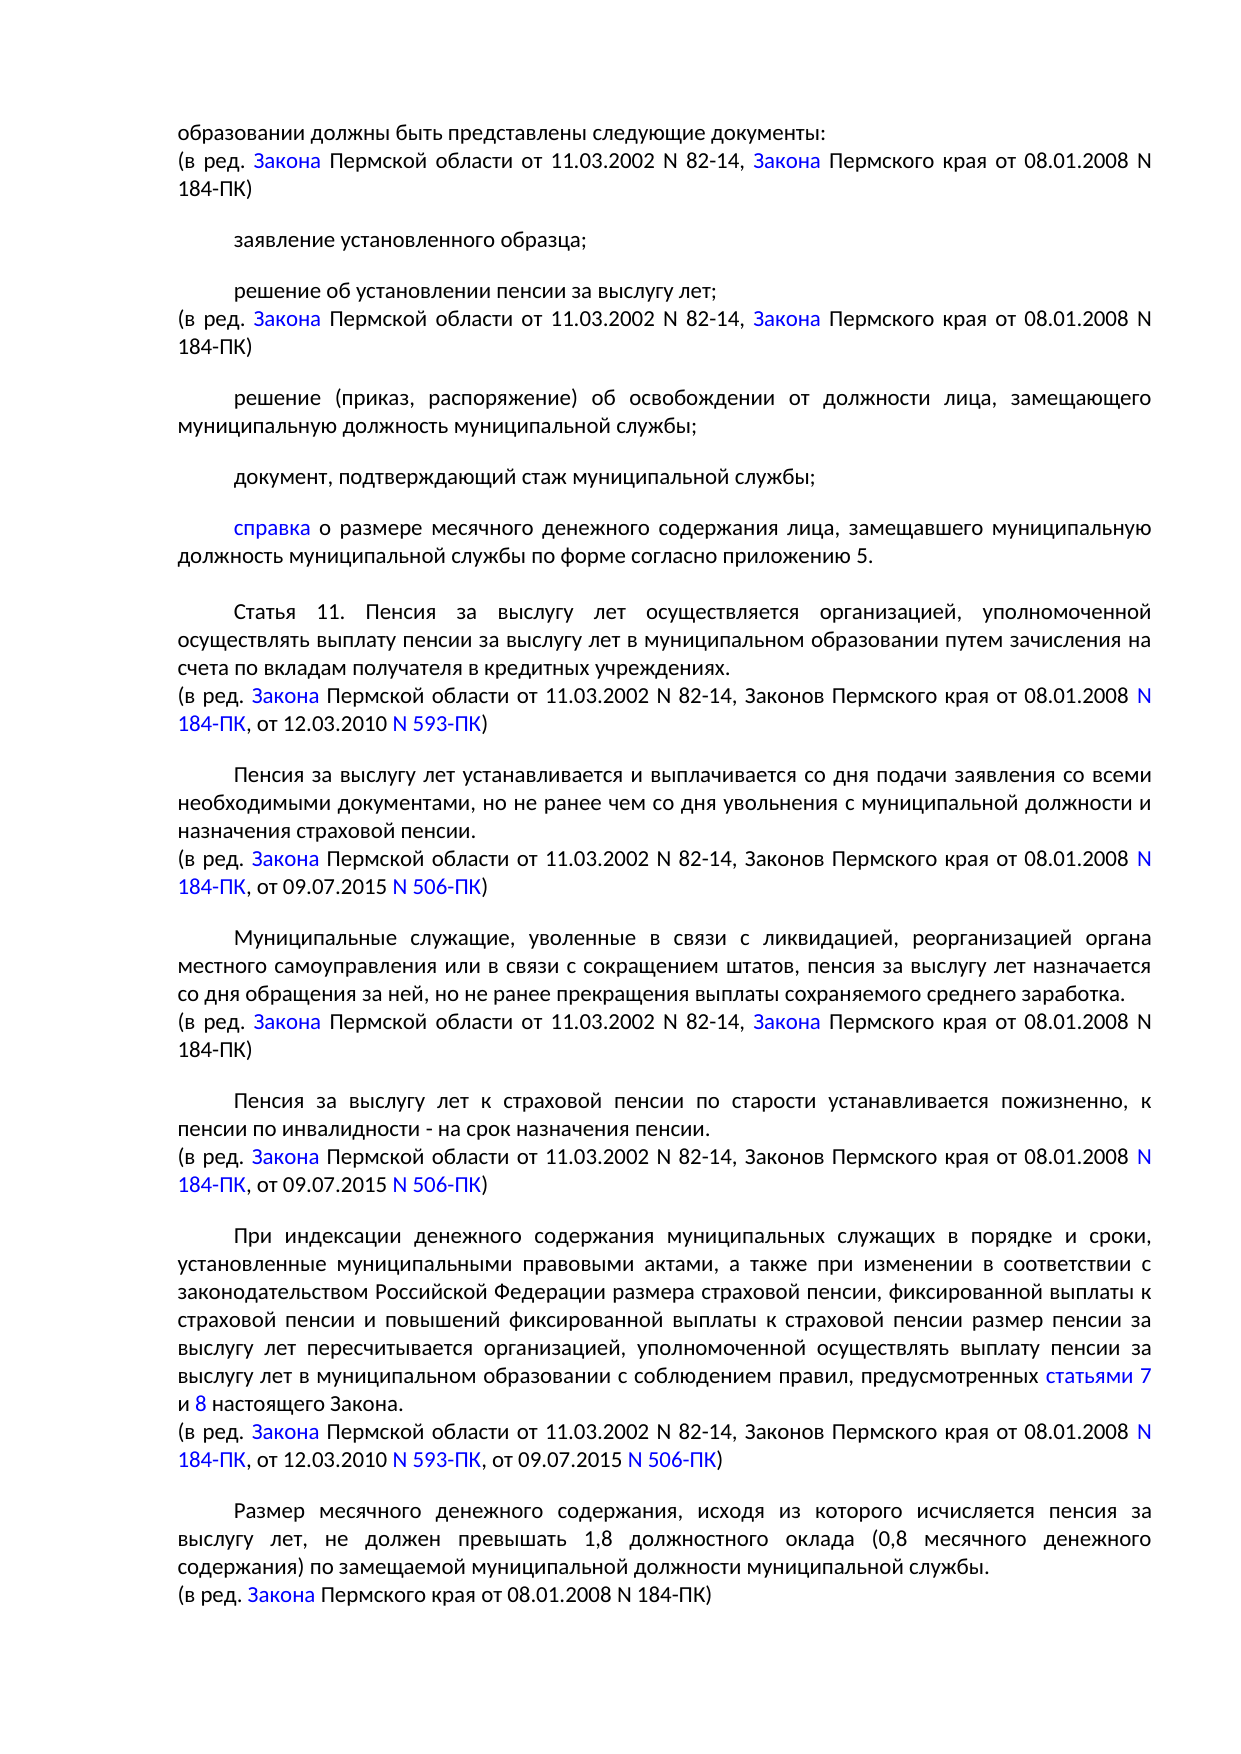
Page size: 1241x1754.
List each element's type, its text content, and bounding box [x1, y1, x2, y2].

text При индексации денежного содержания муниципальных служащих в порядке и сроки, установленные муниципальными правовыми актами, а также при изменении в соответствии с законодательством Российской Федерации размера страховой пенсии, фиксированной выплаты к страховой пенсии и повышений фиксированной выплаты к страховой пенсии размер пенсии за выслугу лет пересчитывается организацией, уполномоченной осуществлять выплату пенсии за выслугу лет в муниципальном образовании с соблюдением правил, предусмотренных статьями 7 и 8 настоящего Закона. [177, 1221, 1152, 1417]
text Пенсия за выслугу лет к страховой пенсии по старости устанавливается пожизненно, к пенсии по инвалидности - на срок назначения пенсии. [177, 1086, 1152, 1142]
text (в ред. Закона Пермской области от 11.03.2002 N 82-14, Законов Пермского края от 08.01.2008 N 184-ПК, от 12.03.2010 N 593-ПК, от 09.07.2015 N 506-ПК) [177, 1417, 1152, 1473]
text (в ред. Закона Пермской области от 11.03.2002 N 82-14, Закона Пермского края от 08.01.2008 N 184-ПК) [177, 1007, 1152, 1063]
text решение об установлении пенсии за выслугу лет; [177, 276, 1152, 304]
text (в ред. Закона Пермской области от 11.03.2002 N 82-14, Законов Пермского края от 08.01.2008 N 184-ПК, от 12.03.2010 N 593-ПК) [177, 681, 1152, 737]
text (в ред. Закона Пермского края от 08.01.2008 N 184-ПК) [177, 1580, 1152, 1608]
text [177, 118, 1152, 146]
text (в ред. Закона Пермской области от 11.03.2002 N 82-14, Закона Пермского края от 08.01.2008 N 184-ПК) [177, 146, 1152, 202]
text (в ред. Закона Пермской области от 11.03.2002 N 82-14, Законов Пермского края от 08.01.2008 N 184-ПК, от 09.07.2015 N 506-ПК) [177, 1142, 1152, 1198]
text справка о размере месячного денежного содержания лица, замещавшего муниципальную должность муниципальной службы по форме согласно приложению 5. [177, 513, 1152, 569]
text (в ред. Закона Пермской области от 11.03.2002 N 82-14, Законов Пермского края от 08.01.2008 N 184-ПК, от 09.07.2015 N 506-ПК) [177, 844, 1152, 900]
text Муниципальные служащие, уволенные в связи с ликвидацией, реорганизацией органа местного самоуправления или в связи с сокращением штатов, пенсия за выслугу лет назначается со дня обращения за ней, но не ранее прекращения выплаты сохраняемого среднего заработка. [177, 923, 1152, 1007]
text (в ред. Закона Пермской области от 11.03.2002 N 82-14, Закона Пермского края от 08.01.2008 N 184-ПК) [177, 304, 1152, 360]
text Статья 11. Пенсия за выслугу лет осуществляется организацией, уполномоченной осуществлять выплату пенсии за выслугу лет в муниципальном образовании путем зачисления на счета по вкладам получателя в кредитных учреждениях. [177, 597, 1152, 681]
text заявление установленного образца; [177, 225, 1152, 253]
text Пенсия за выслугу лет устанавливается и выплачивается со дня подачи заявления со всеми необходимыми документами, но не ранее чем со дня увольнения с муниципальной должности и назначения страховой пенсии. [177, 760, 1152, 844]
text документ, подтверждающий стаж муниципальной службы; [177, 462, 1152, 490]
text решение (приказ, распоряжение) об освобождении от должности лица, замещающего муниципальную должность муниципальной службы; [177, 383, 1152, 439]
text Размер месячного денежного содержания, исходя из которого исчисляется пенсия за выслугу лет, не должен превышать 1,8 должностного оклада (0,8 месячного денежного содержания) по замещаемой муниципальной должности муниципальной службы. [177, 1496, 1152, 1580]
